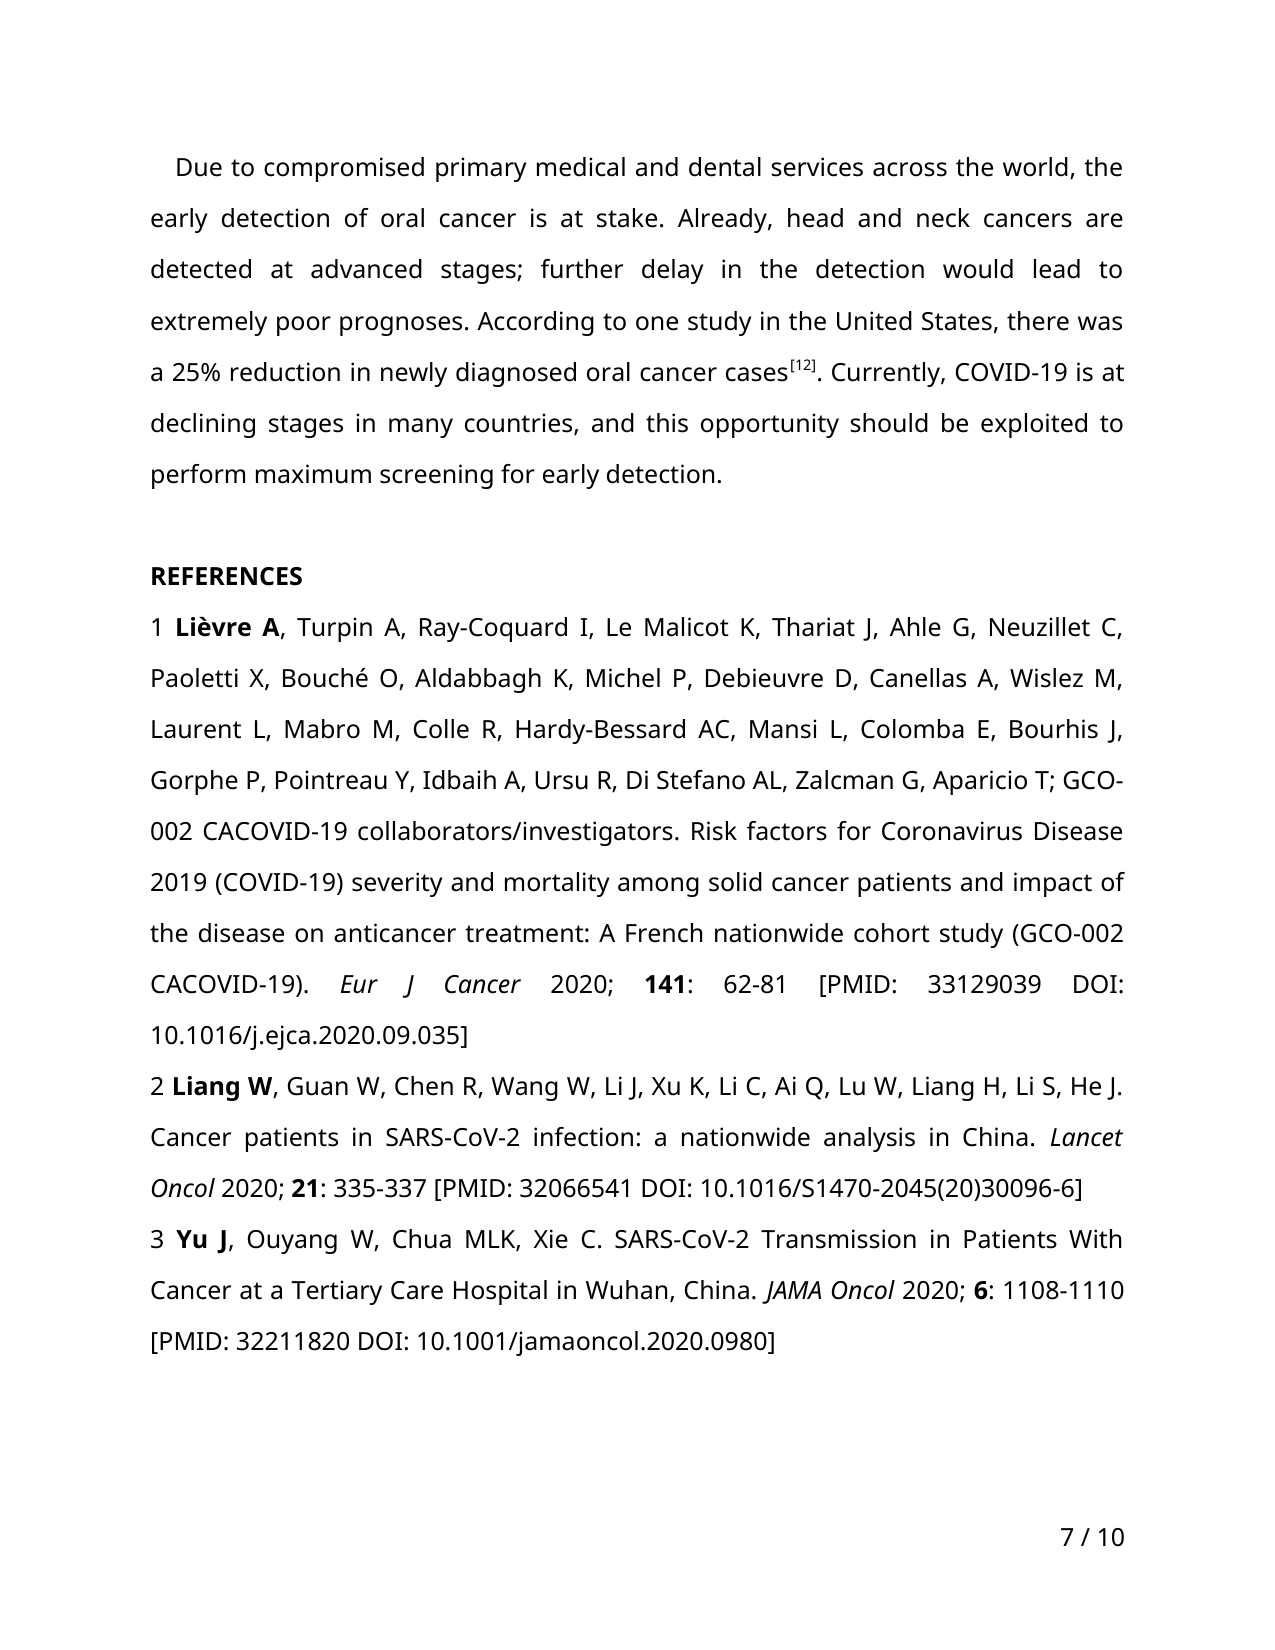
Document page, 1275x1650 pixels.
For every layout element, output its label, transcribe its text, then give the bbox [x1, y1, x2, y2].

text REFERENCES [150, 558, 1125, 592]
text 2 Liang W, Guan W, Chen R, Wang W, Li J, Xu K, Li C, Ai Q, Lu W, Liang H, Li S, He J. Cancer patients in SARS-CoV-2 infection: a nationwide analysis in China. Lancet Oncol 2020; 21: 335-337 [PMID: 32066541 DOI: 10.1016/S1470-2045(20)30096-6] [150, 1069, 1125, 1205]
text 3 Yu J, Ouyang W, Chua MLK, Xie C. SARS-CoV-2 Transmission in Patients With Cancer at a Tertiary Care Hospital in Wuhan, China. JAMA Oncol 2020; 6: 1108-1110 [PMID: 32211820 DOI: 10.1001/jamaoncol.2020.0980] [150, 1222, 1125, 1358]
text 1 Lièvre A, Turpin A, Ray-Coquard I, Le Malicot K, Thariat J, Ahle G, Neuzillet C, Paoletti X, Bouché O, Aldabbagh K, Michel P, Debieuvre D, Canellas A, Wislez M, Laurent L, Mabro M, Colle R, Hardy-Bessard AC, Mansi L, Colomba E, Bourhis J, Gorphe P, Pointreau Y, Idbaih A, Ursu R, Di Stefano AL, Zalcman G, Aparicio T; GCO-002 CACOVID-19 collaborators/investigators. Risk factors for Coronavirus Disease 2019 (COVID-19) severity and mortality among solid cancer patients and impact of the disease on anticancer treatment: A French nationwide cohort study (GCO-002 CACOVID-19). Eur J Cancer 2020; 141: 62-81 [PMID: 33129039 DOI: 10.1016/j.ejca.2020.09.035] [150, 609, 1125, 1052]
text Due to compromised primary medical and dental services across the world, the early detection of oral cancer is at stake. Already, head and neck cancers are detected at advanced stages; further delay in the detection would lead to extremely poor prognoses. According to one study in the United States, there was a 25% reduction in newly diagnosed oral cancer cases[12]. Currently, COVID-19 is at declining stages in many countries, and this opportunity should be exploited to perform maximum screening for early detection. [150, 150, 1125, 490]
